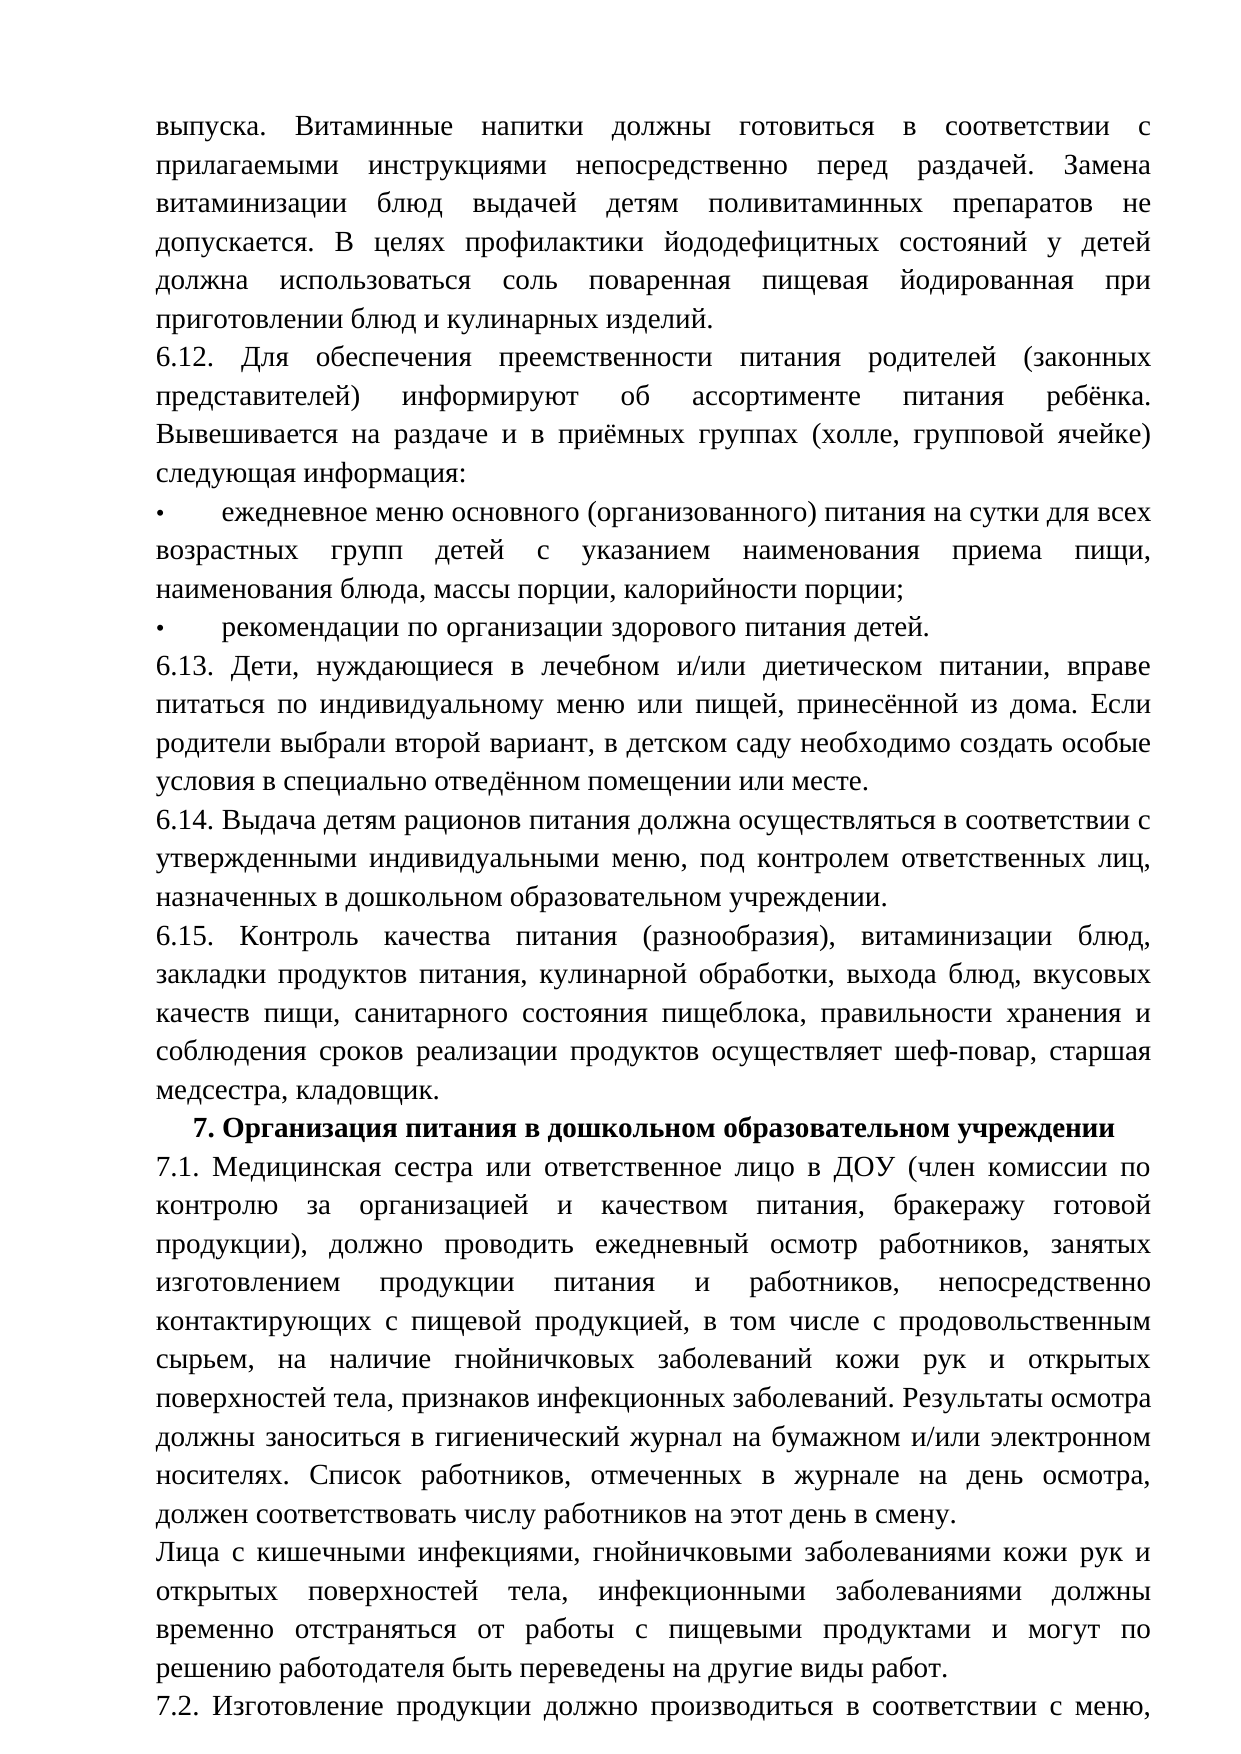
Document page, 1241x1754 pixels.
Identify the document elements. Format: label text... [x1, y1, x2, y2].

list 6.13. Дети, нуждающиеся в лечебном и/или диетическом питании, вправе питаться по индивидуальному меню или пищей, принесённой из дома. Если родители выбрали второй вариант, в детском саду необходимо создать особые условия в специально отведённом помещении или месте. [156, 648, 1152, 797]
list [156, 108, 1152, 334]
list 7.1. Медицинская сестра или ответственное лицо в ДОУ (член комиссии по контролю за организацией и качеством питания, бракеражу готовой продукции), должно проводить ежедневный осмотр работников, занятых изготовлением продукции питания и работников, непосредственно контактирующих с пищевой продукцией, в том числе с продовольственным сырьем, на наличие гнойничковых заболеваний кожи рук и открытых поверхностей тела, признаков инфекционных заболеваний. Результаты осмотра должны заноситься в гигиенический журнал на бумажном и/или электронном носителях. Список работников, отмеченных в журнале на день осмотра, должен соответствовать числу работников на этот день в смену. [156, 1149, 1152, 1529]
list 7. Организация питания в дошкольном образовательном учреждении [156, 1110, 1152, 1144]
text Лица с кишечными инфекциями, гнойничковыми заболеваниями кожи рук и открытых поверхностей тела, инфекционными заболеваниями должны временно отстраняться от работы с пищевыми продуктами и могут по решению работодателя быть переведены на другие виды работ. [156, 1534, 1152, 1683]
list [156, 1688, 1152, 1722]
list 6.14. Выдача детям рационов питания должна осуществляться в соответствии с утвержденными индивидуальными меню, под контролем ответственных лиц, назначенных в дошкольном образовательном учреждении. [156, 802, 1152, 913]
list 6.15. Контроль качества питания (разнообразия), витаминизации блюд, закладки продуктов питания, кулинарной обработки, выхода блюд, вкусовых качеств пищи, санитарного состояния пищеблока, правильности хранения и соблюдения сроков реализации продуктов осуществляет шеф-повар, старшая медсестра, кладовщик. [156, 918, 1152, 1105]
list ежедневное меню основного (организованного) питания на сутки для всех возрастных групп детей с указанием наименования приема пищи, наименования блюда, массы порции, калорийности порции; [156, 494, 1152, 604]
list рекомендации по организации здорового питания детей. [156, 609, 1211, 643]
text 6.12. Для обеспечения преемственности питания родителей (законных представителей) информируют об ассортименте питания ребёнка. Вывешивается на раздаче и в приёмных группах (холле, групповой ячейке) следующая информация: [156, 339, 1152, 489]
